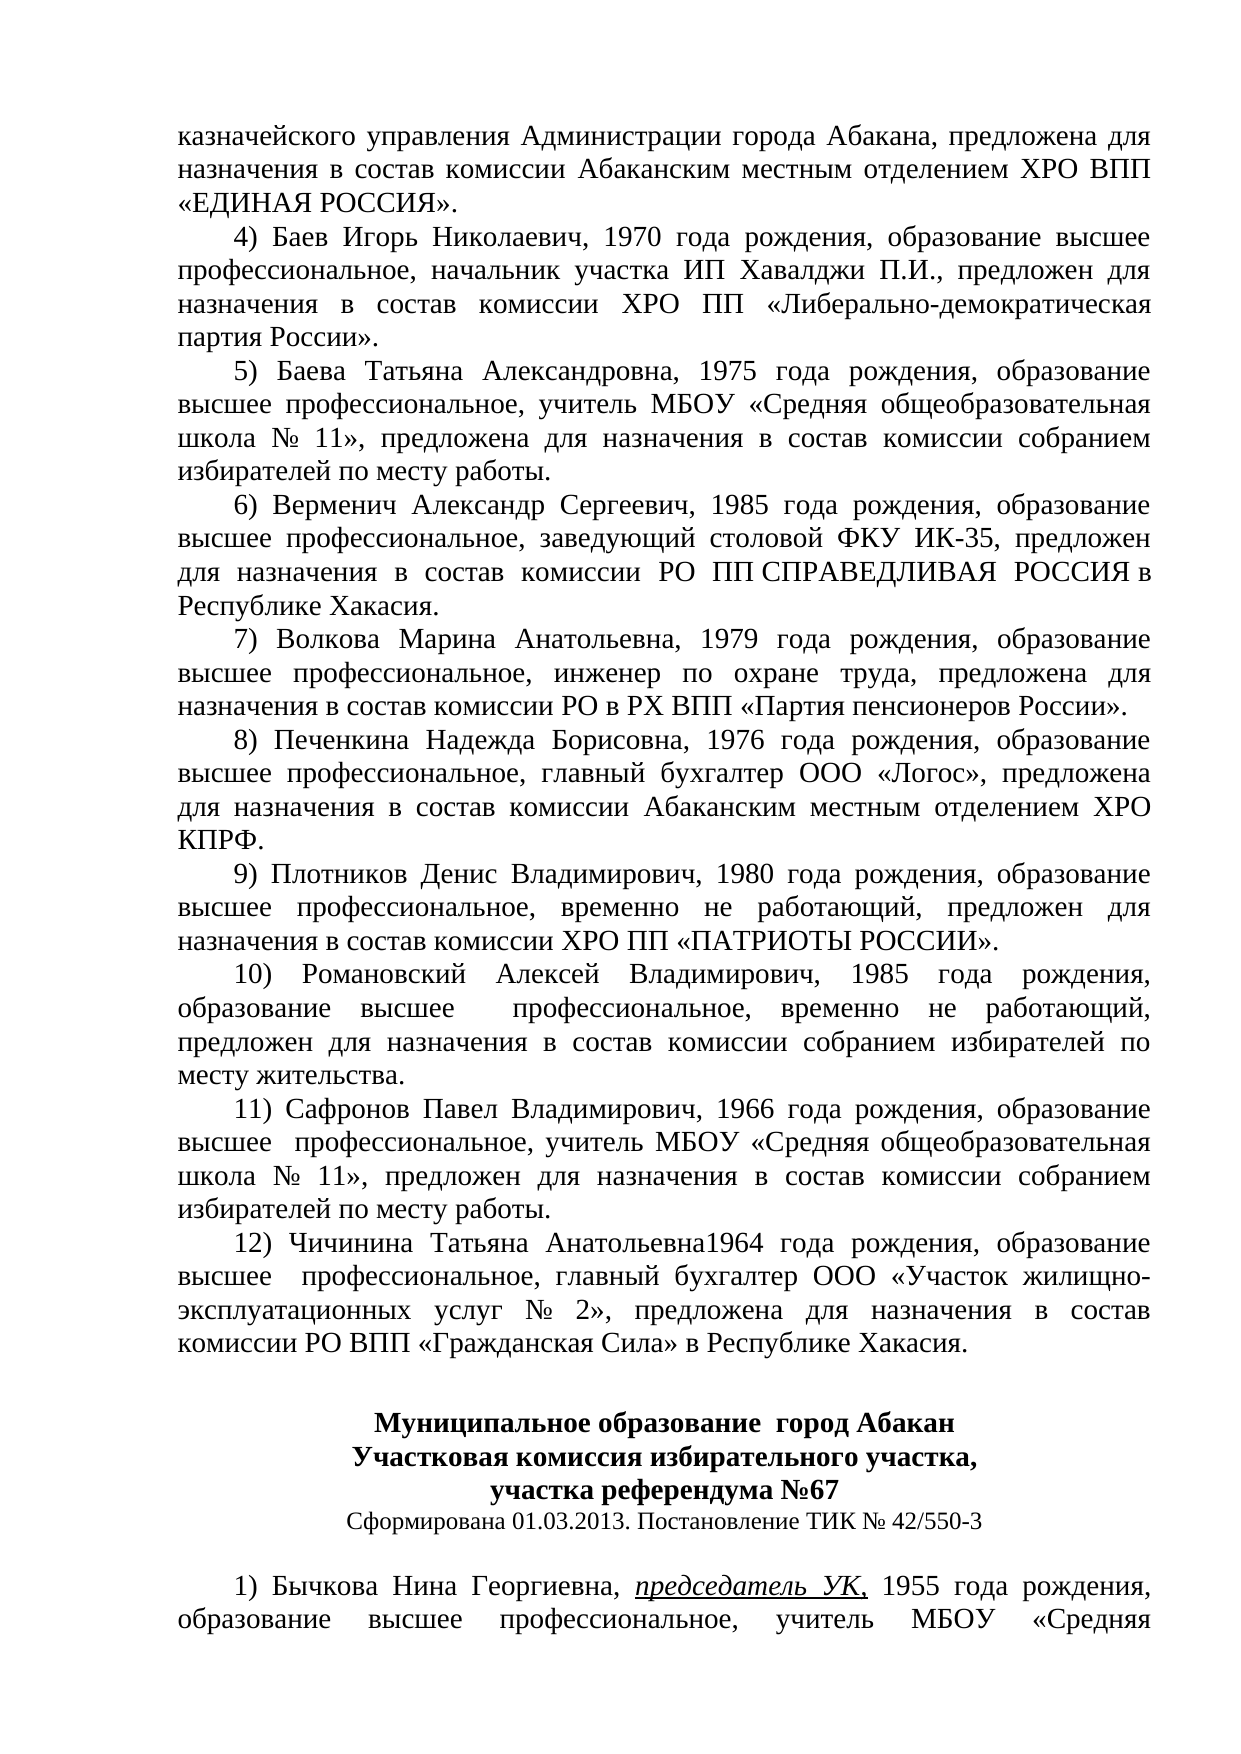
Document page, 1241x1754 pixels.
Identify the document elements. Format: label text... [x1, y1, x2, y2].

text 6) Верменич Александр Сергеевич, 1985 года рождения, образование высшее профессиональное, заведующий столовой ФКУ ИК-35, предложен для назначения в состав комиссии РО ПП СПРАВЕДЛИВАЯ РОССИЯ в Республике Хакасия. [177, 487, 1152, 621]
text Муниципальное образование город Абакан [177, 1405, 1152, 1439]
text 4) Баев Игорь Николаевич, 1970 года рождения, образование высшее профессиональное, начальник участка ИП Хавалджи П.И., предложен для назначения в состав комиссии ХРО ПП «Либерально-демократическая партия России». [177, 219, 1152, 353]
text 11) Сафронов Павел Владимирович, 1966 года рождения, образование высшее профессиональное, учитель МБОУ «Средняя общеобразовательная школа № 11», предложен для назначения в состав комиссии собранием избирателей по месту работы. [177, 1091, 1152, 1225]
text 8) Печенкина Надежда Борисовна, 1976 года рождения, образование высшее профессиональное, главный бухгалтер ООО «Логос», предложена для назначения в состав комиссии Абаканским местным отделением ХРО КПРФ. [177, 722, 1152, 856]
text 9) Плотников Денис Владимирович, 1980 года рождения, образование высшее профессиональное, временно не работающий, предложен для назначения в состав комиссии ХРО ПП «ПАТРИОТЫ РОССИИ». [177, 856, 1152, 957]
text 5) Баева Татьяна Александровна, 1975 года рождения, образование высшее профессиональное, учитель МБОУ «Средняя общеобразовательная школа № 11», предложена для назначения в состав комиссии собранием избирателей по месту работы. [177, 353, 1152, 487]
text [177, 118, 1152, 219]
text участка референдума №67 [177, 1472, 1152, 1506]
text Сформирована 01.03.2013. Постановление ТИК № 42/550-3 [177, 1506, 1152, 1534]
text 12) Чичинина Татьяна Анатольевна1964 года рождения, образование высшее профессиональное, главный бухгалтер ООО «Участок жилищно-эксплуатационных услуг № 2», предложена для назначения в состав комиссии РО ВПП «Гражданская Сила» в Республике Хакасия. [177, 1225, 1152, 1359]
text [177, 1568, 1152, 1635]
text Участковая комиссия избирательного участка, [177, 1439, 1152, 1472]
text 10) Романовский Алексей Владимирович, 1985 года рождения, образование высшее профессиональное, временно не работающий, предложен для назначения в состав комиссии собранием избирателей по месту жительства. [177, 957, 1152, 1091]
text 7) Волкова Марина Анатольевна, 1979 года рождения, образование высшее профессиональное, инженер по охране труда, предложена для назначения в состав комиссии РО в РХ ВПП «Партия пенсионеров России». [177, 621, 1152, 722]
